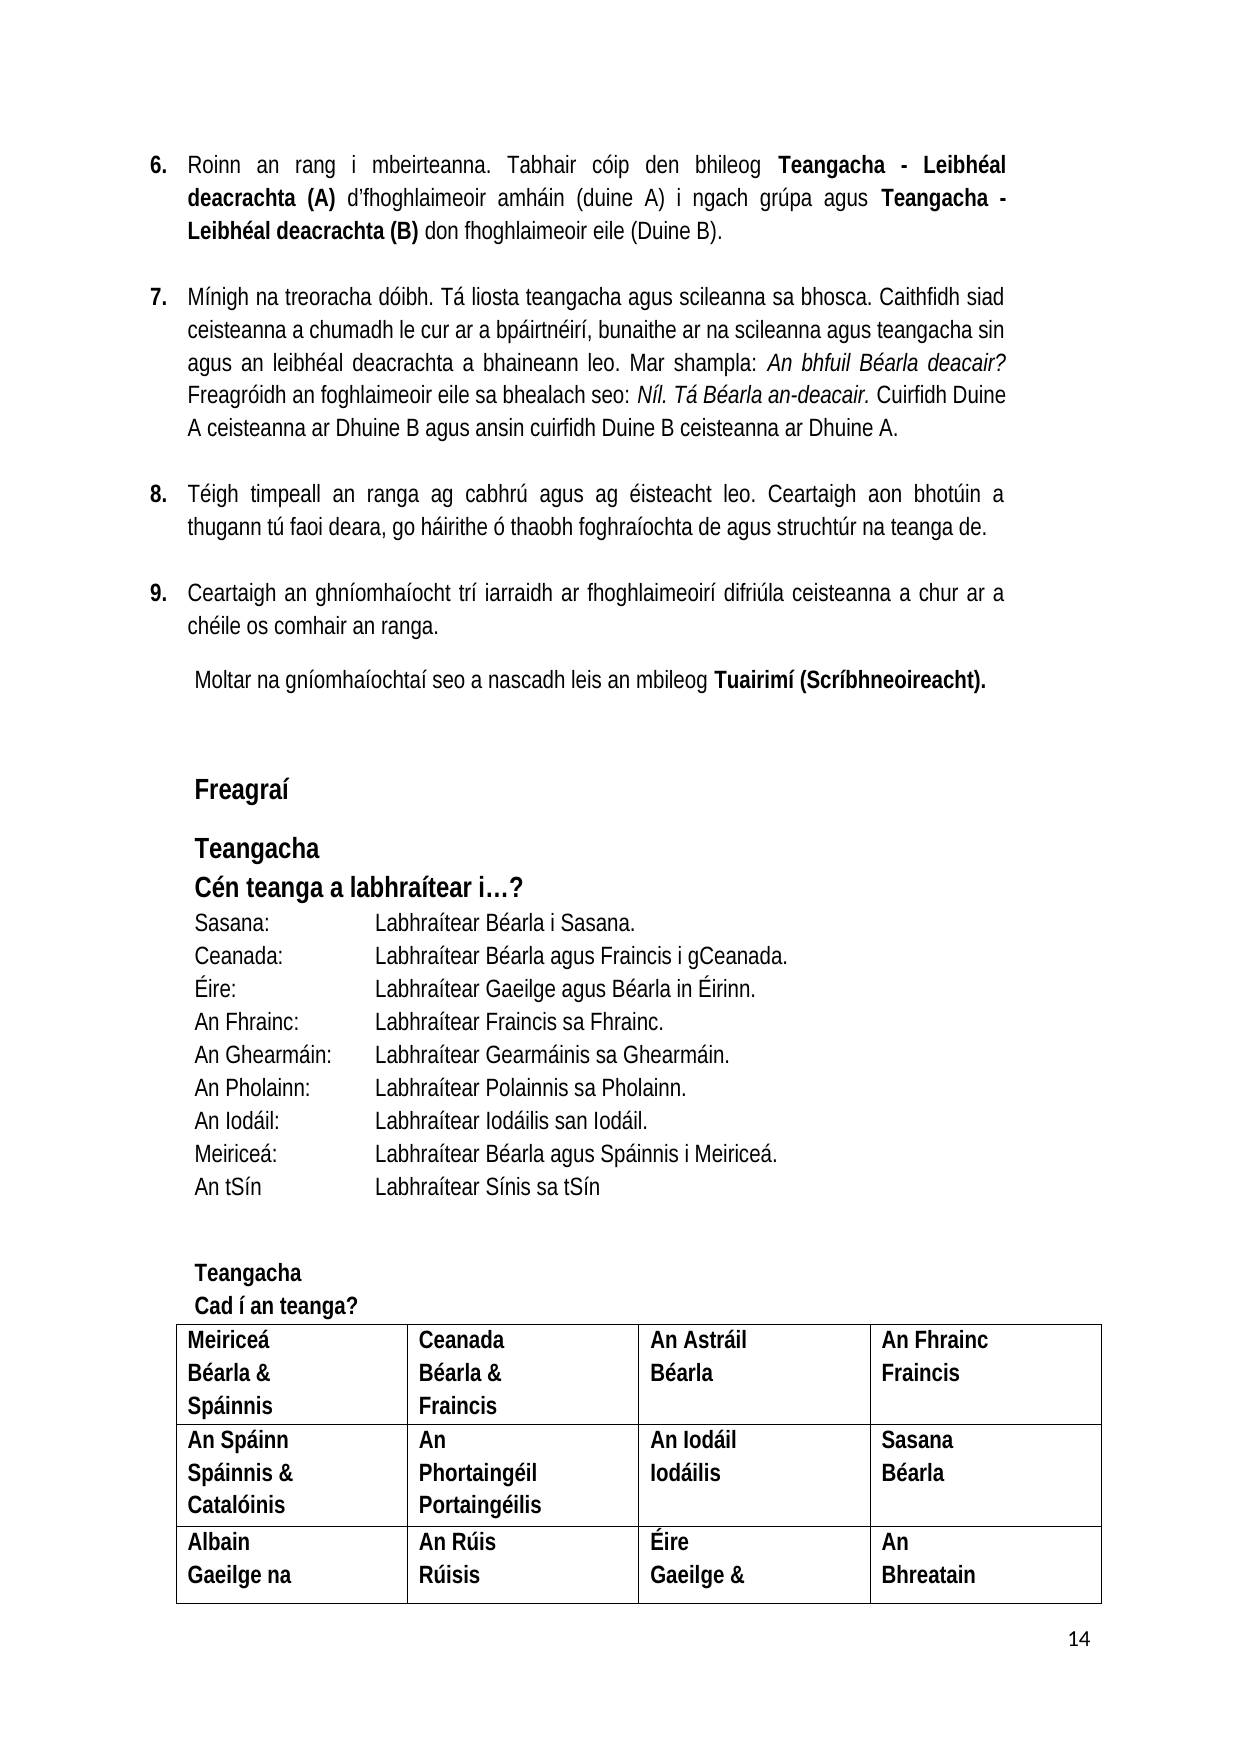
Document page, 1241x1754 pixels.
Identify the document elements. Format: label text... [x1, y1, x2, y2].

table_cell An Rúis Rúisis [408, 1527, 638, 1603]
text Cén teanga a labhraítear i…? [194, 870, 1006, 903]
text Sasana: Labhraítear Béarla i Sasana. [194, 908, 1006, 937]
text Ceanada: Labhraítear Béarla agus Fraincis i gCeanada. [194, 941, 1006, 970]
text An tSín Labhraítear Sínis sa tSín [194, 1172, 1006, 1200]
text Cad í an teanga? [194, 1291, 1006, 1320]
list Ceartaigh an ghníomhaíocht trí iarraidh ar fhoghlaimeoirí difriúla ceisteanna a chur ar a chéile os comhair an ranga. [150, 578, 1006, 639]
table_header An Fhrainc Fraincis [871, 1325, 1101, 1423]
text Freagraí [194, 772, 1006, 806]
table_cell An Phortaingéil Portaingéilis [408, 1425, 638, 1526]
table_cell An Iodáil Iodáilis [639, 1425, 870, 1526]
text Teangacha [194, 831, 1006, 865]
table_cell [871, 1527, 1101, 1603]
list Mínigh na treoracha dóibh. Tá liosta teangacha agus scileanna sa bhosca. Caithfidh siad ceisteanna a chumadh le cur ar a bpáirtnéirí, bunaithe ar na scileanna agus teangacha sin agus an leibhéal deacrachta a bhaineann leo. Mar shampla: An bhfuil Béarla deacair? Freagróidh an foghlaimeoir eile sa bhealach seo: Níl. Tá Béarla an-deacair. Cuirfidh Duine A ceisteanna ar Dhuine B agus ansin cuirfidh Duine B ceisteanna ar Dhuine A. [150, 282, 1006, 442]
table_cell Sasana Béarla [871, 1425, 1101, 1526]
table_cell An Spáinn Spáinnis & Catalóinis [177, 1425, 407, 1526]
text Éire: Labhraítear Gaeilge agus Béarla in Éirinn. [194, 974, 1006, 1003]
table_header An Astráil Béarla [639, 1325, 870, 1423]
text An Pholainn: Labhraítear Polainnis sa Pholainn. [194, 1073, 1006, 1101]
list Roinn an rang i mbeirteanna. Tabhair cóip den bhileog Teangacha - Leibhéal deacrachta (A) d’fhoghlaimeoir amháin (duine A) i ngach grúpa agus Teangacha - Leibhéal deacrachta (B) don fhoghlaimeoir eile (Duine B). [150, 150, 1006, 244]
text An Iodáil: Labhraítear Iodáilis san Iodáil. [194, 1106, 1006, 1134]
text An Ghearmáin: Labhraítear Gearmáinis sa Ghearmáin. [194, 1040, 1006, 1068]
list Téigh timpeall an ranga ag cabhrú agus ag éisteacht leo. Ceartaigh aon bhotúin a thugann tú faoi deara, go háirithe ó thaobh foghraíochta de agus struchtúr na teanga de. [150, 479, 1006, 541]
text An Fhrainc: Labhraítear Fraincis sa Fhrainc. [194, 1007, 1006, 1036]
text Moltar na gníomhaíochtaí seo a nascadh leis an mbileog Tuairimí (Scríbhneoireacht). [194, 664, 1006, 693]
text Meiriceá: Labhraítear Béarla agus Spáinnis i Meiriceá. [194, 1139, 1006, 1167]
table_header Ceanada Béarla & Fraincis [408, 1325, 638, 1423]
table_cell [177, 1527, 407, 1603]
text Teangacha [194, 1258, 1006, 1287]
table_header Meiriceá Béarla & Spáinnis [177, 1325, 407, 1423]
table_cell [639, 1527, 870, 1603]
